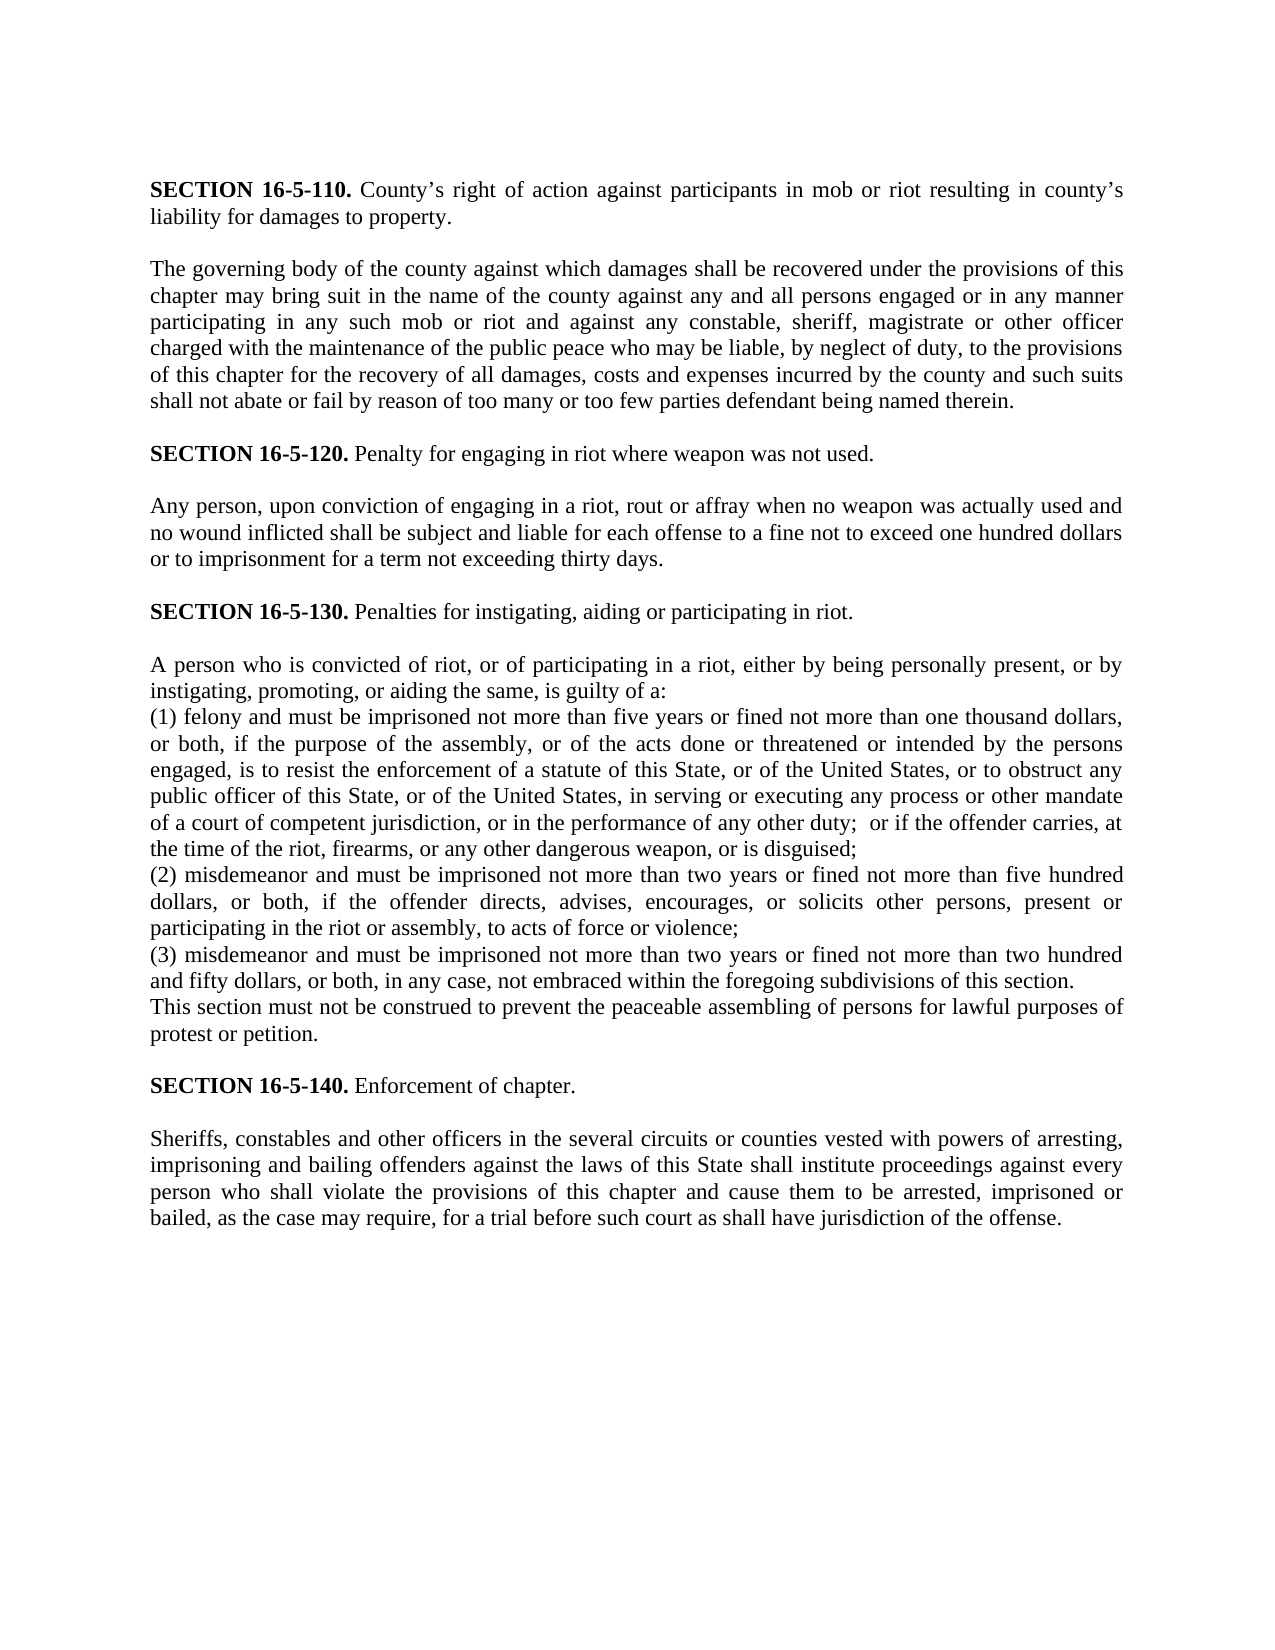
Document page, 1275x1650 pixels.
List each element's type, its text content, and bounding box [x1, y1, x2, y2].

text The governing body of the county against which damages shall be recovered under the provisions of this chapter may bring suit in the name of the county against any and all persons engaged or in any manner participating in any such mob or riot and against any constable, sheriff, magistrate or other officer charged with the maintenance of the public peace who may be liable, by neglect of duty, to the provisions of this chapter for the recovery of all damages, costs and expenses incurred by the county and such suits shall not abate or fail by reason of too many or too few parties defendant being named therein. [150, 255, 1125, 413]
text Sheriffs, constables and other officers in the several circuits or counties vested with powers of arresting, imprisoning and bailing offenders against the laws of this State shall institute proceedings against every person who shall violate the provisions of this chapter and cause them to be arrested, imprisoned or bailed, as the case may require, for a trial before such court as shall have jurisdiction of the offense. [150, 1125, 1125, 1231]
text Any person, upon conviction of engaging in a riot, rout or affray when no weapon was actually used and no wound inflicted shall be subject and liable for each offense to a fine not to exceed one hundred dollars or to imprisonment for a term not exceeding thirty days. [150, 493, 1125, 572]
text SECTION 16-5-140. Enforcement of chapter. [150, 1072, 1125, 1099]
text This section must not be construed to prevent the peaceable assembling of persons for lawful purposes of protest or petition. [150, 993, 1125, 1046]
text (1) felony and must be imprisoned not more than five years or fined not more than one thousand dollars, or both, if the purpose of the assembly, or of the acts done or threatened or intended by the persons engaged, is to resist the enforcement of a statute of this State, or of the United States, or to obstruct any public officer of this State, or of the United States, in serving or executing any process or other mandate of a court of competent jurisdiction, or in the performance of any other duty; or if the offender carries, at the time of the riot, firearms, or any other dangerous weapon, or is disguised; [150, 703, 1125, 862]
text (2) misdemeanor and must be imprisoned not more than two years or fined not more than five hundred dollars, or both, if the offender directs, advises, encourages, or solicits other persons, present or participating in the riot or assembly, to acts of force or violence; [150, 862, 1125, 941]
text A person who is convicted of riot, or of participating in a riot, either by being personally present, or by instigating, promoting, or aiding the same, is guilty of a: [150, 651, 1125, 703]
text SECTION 16-5-130. Penalties for instigating, aiding or participating in riot. [150, 598, 1125, 624]
text (3) misdemeanor and must be imprisoned not more than two years or fined not more than two hundred and fifty dollars, or both, in any case, not embraced within the foregoing subdivisions of this section. [150, 941, 1125, 993]
text SECTION 16-5-120. Penalty for engaging in riot where weapon was not used. [150, 440, 1125, 466]
text SECTION 16-5-110. County’s right of action against participants in mob or riot resulting in county’s liability for damages to property. [150, 176, 1125, 229]
